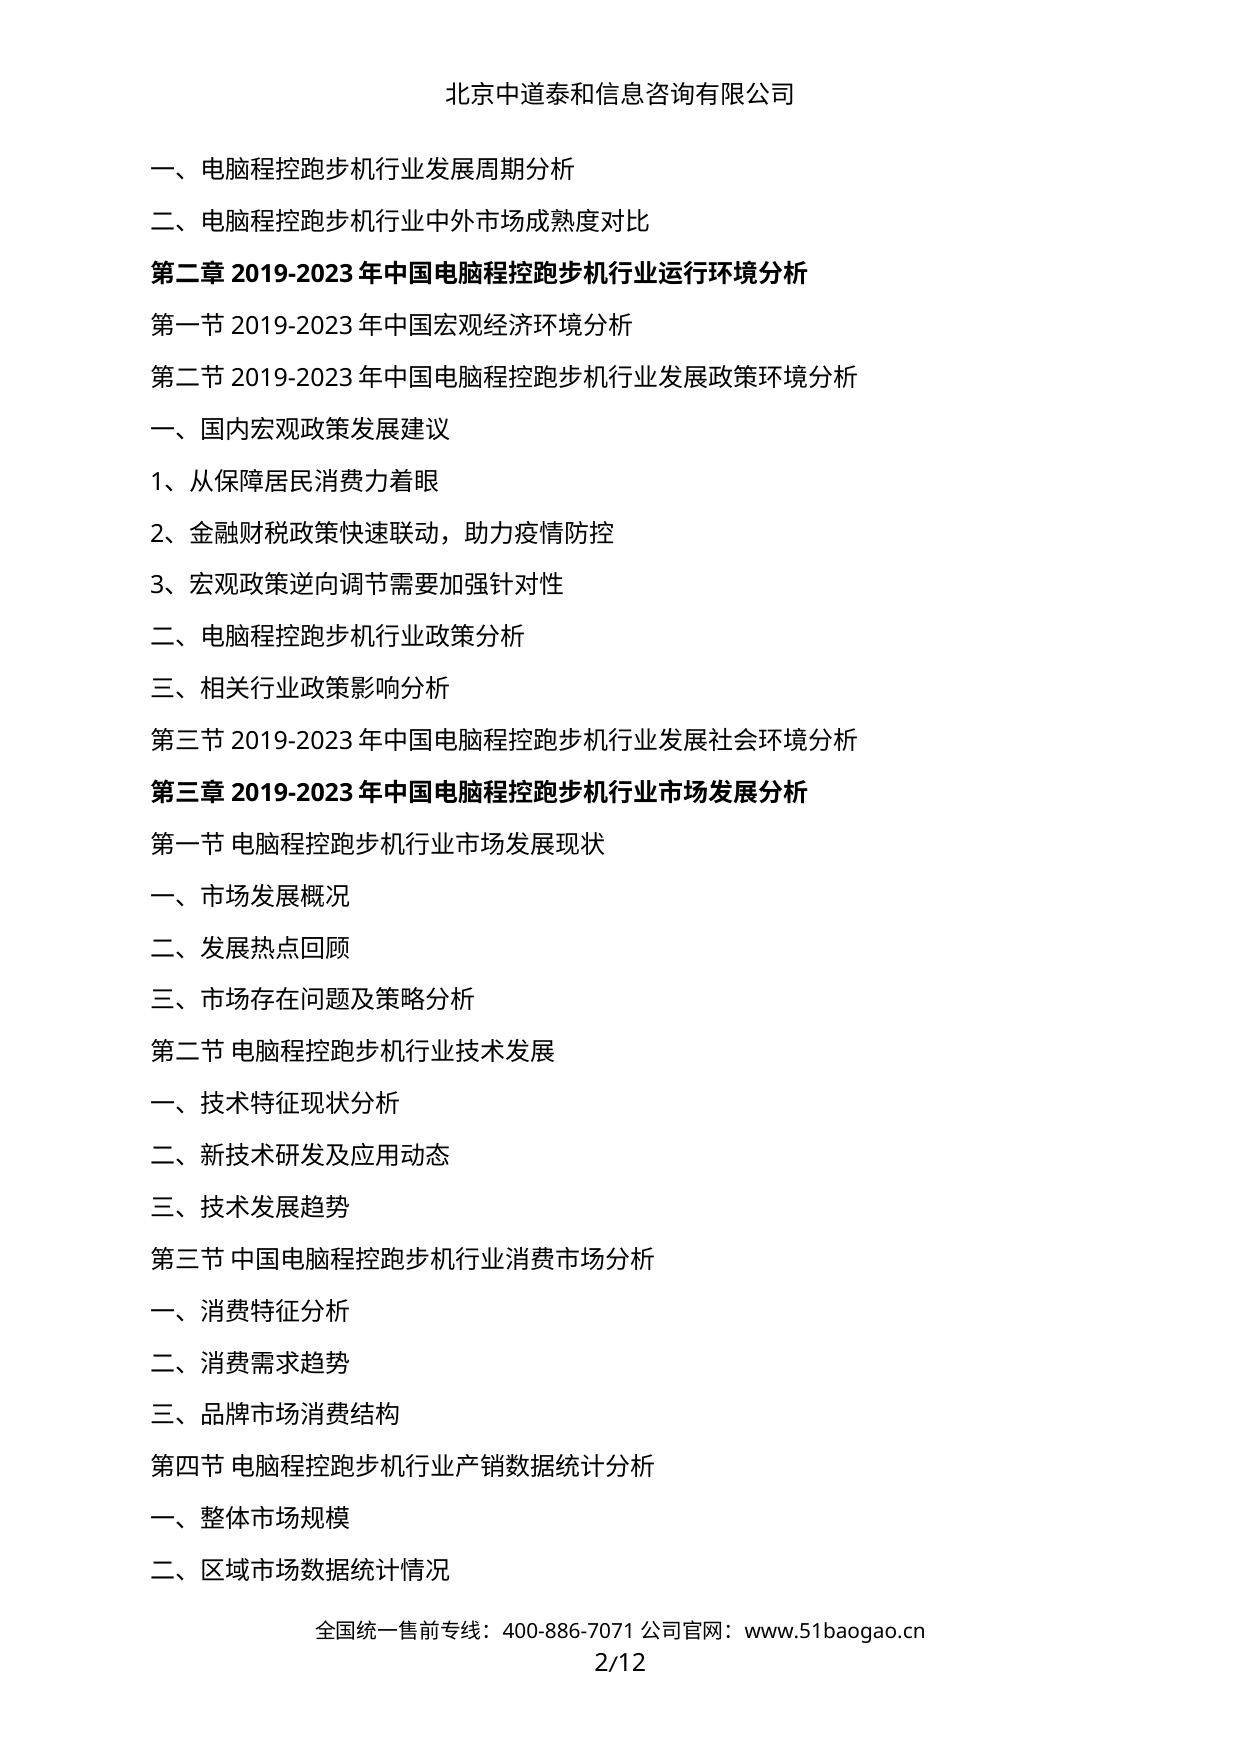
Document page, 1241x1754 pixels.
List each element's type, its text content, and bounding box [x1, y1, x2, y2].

text 第二章 2019-2023年中国电脑程控跑步机行业运行环境分析 [150, 254, 1090, 290]
text 三、技术发展趋势 [150, 1187, 1090, 1224]
text 第三章 2019-2023年中国电脑程控跑步机行业市场发展分析 [150, 772, 1090, 809]
text 二、发展热点回顾 [150, 928, 1090, 964]
text 2、金融财税政策快速联动，助力疫情防控 [150, 513, 1090, 549]
text 一、技术特征现状分析 [150, 1084, 1090, 1120]
text 二、消费需求趋势 [150, 1343, 1090, 1379]
text 三、品牌市场消费结构 [150, 1395, 1090, 1431]
text 一、消费特征分析 [150, 1291, 1090, 1327]
text 3、宏观政策逆向调节需要加强针对性 [150, 565, 1090, 601]
text 三、市场存在问题及策略分析 [150, 980, 1090, 1016]
text 三、相关行业政策影响分析 [150, 669, 1090, 705]
text 一、整体市场规模 [150, 1499, 1090, 1535]
text 1、从保障居民消费力着眼 [150, 461, 1090, 497]
text 第三节 中国电脑程控跑步机行业消费市场分析 [150, 1239, 1090, 1276]
text 第一节 电脑程控跑步机行业市场发展现状 [150, 824, 1090, 861]
text 二、新技术研发及应用动态 [150, 1136, 1090, 1172]
text 第一节 2019-2023年中国宏观经济环境分析 [150, 306, 1090, 342]
text 二、电脑程控跑步机行业政策分析 [150, 617, 1090, 653]
text 二、区域市场数据统计情况 [150, 1551, 1090, 1587]
text 二、电脑程控跑步机行业中外市场成熟度对比 [150, 202, 1090, 238]
text 一、电脑程控跑步机行业发展周期分析 [150, 150, 1090, 186]
text 第三节 2019-2023年中国电脑程控跑步机行业发展社会环境分析 [150, 721, 1090, 757]
text 第四节 电脑程控跑步机行业产销数据统计分析 [150, 1447, 1090, 1483]
text 第二节 2019-2023年中国电脑程控跑步机行业发展政策环境分析 [150, 357, 1090, 394]
text 第二节 电脑程控跑步机行业技术发展 [150, 1032, 1090, 1068]
text 一、国内宏观政策发展建议 [150, 409, 1090, 446]
text 一、市场发展概况 [150, 876, 1090, 912]
